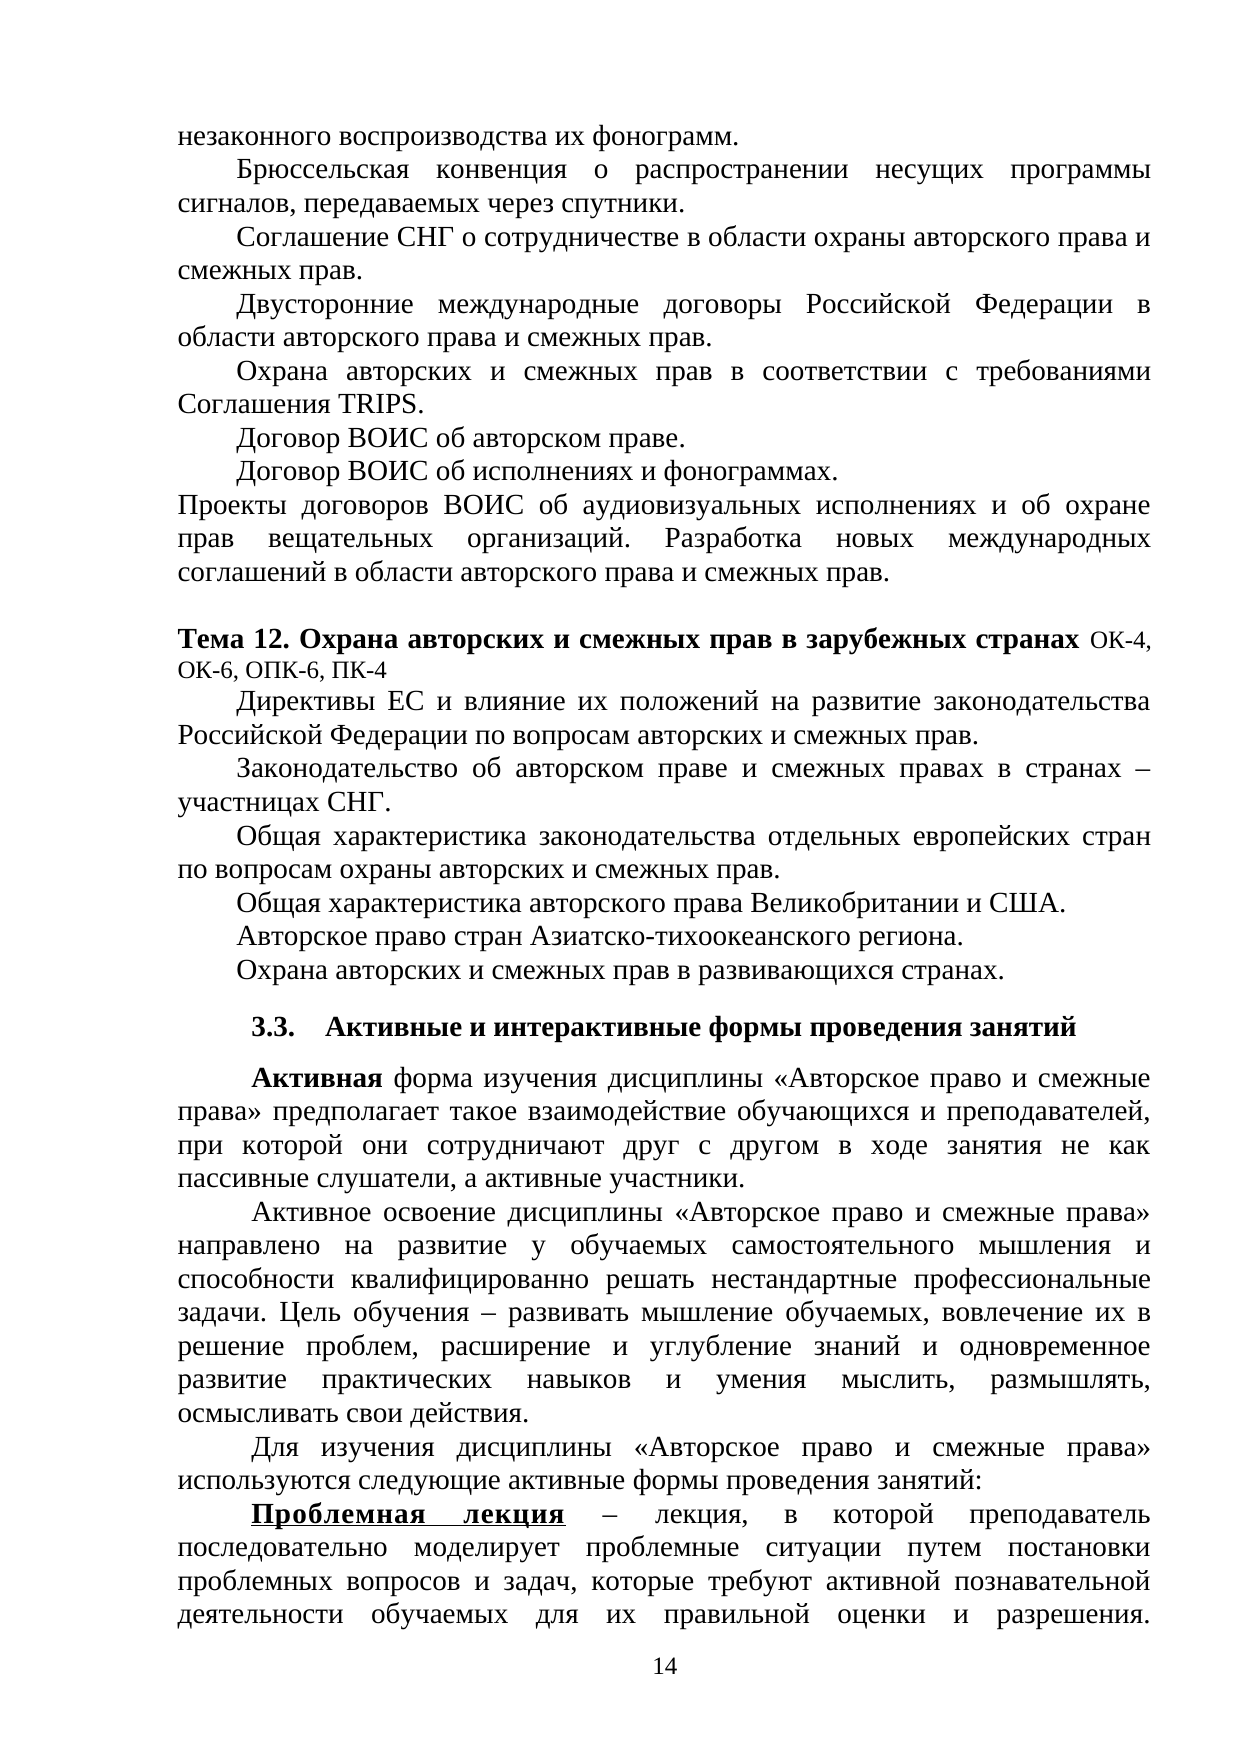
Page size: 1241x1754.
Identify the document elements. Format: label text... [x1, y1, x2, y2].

text Общая характеристика авторского права Великобритании и США. [177, 885, 1152, 918]
text Активное освоение дисциплины «Авторское право и смежные права» направлено на развитие у обучаемых самостоятельного мышления и способности квалифицированно решать нестандартные профессиональные задачи. Цель обучения – развивать мышление обучаемых, вовлечение их в решение проблем, расширение и углубление знаний и одновременное развитие практических навыков и умения мыслить, размышлять, осмысливать свои действия. [177, 1194, 1152, 1429]
text Авторское право стран Азиатско-тихоокеанского региона. [177, 918, 1152, 952]
text Проекты договоров ВОИС об аудиовизуальных исполнениях и об охране прав вещательных организаций. Разработка новых международных соглашений в области авторского права и смежных прав. [177, 487, 1152, 588]
text Тема 12. Охрана авторских и смежных прав в зарубежных странах ОК-4, ОК-6, ОПК-6, ПК-4 [177, 621, 1152, 683]
text Договор ВОИС об исполнениях и фонограммах. [177, 453, 1152, 487]
text Охрана авторских и смежных прав в соответствии с требованиями Соглашения TRIPS. [177, 353, 1152, 420]
text Двусторонние международные договоры Российской Федерации в области авторского права и смежных прав. [177, 286, 1152, 353]
list Активные и интерактивные формы проведения занятий [251, 1009, 1152, 1043]
text Охрана авторских и смежных прав в развивающихся странах. [177, 952, 1152, 985]
text Общая характеристика законодательства отдельных европейских стран по вопросам охраны авторских и смежных прав. [177, 818, 1152, 885]
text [177, 118, 1152, 152]
text Для изучения дисциплины «Авторское право и смежные права» используются следующие активные формы проведения занятий: [177, 1429, 1152, 1496]
text Законодательство об авторском праве и смежных правах в странах – участницах СНГ. [177, 751, 1152, 818]
text Активная форма изучения дисциплины «Авторское право и смежные права» предполагает такое взаимодействие обучающихся и преподавателей, при которой они сотрудничают друг с другом в ходе занятия не как пассивные слушатели, а активные участники. [177, 1060, 1152, 1194]
text Брюссельская конвенция о распространении несущих программы сигналов, передаваемых через спутники. [177, 152, 1152, 219]
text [177, 1496, 1151, 1630]
text Директивы ЕС и влияние их положений на развитие законодательства Российской Федерации по вопросам авторских и смежных прав. [177, 683, 1152, 751]
text Договор ВОИС об авторском праве. [177, 420, 1152, 453]
text Соглашение СНГ о сотрудничестве в области охраны авторского права и смежных прав. [177, 219, 1152, 286]
